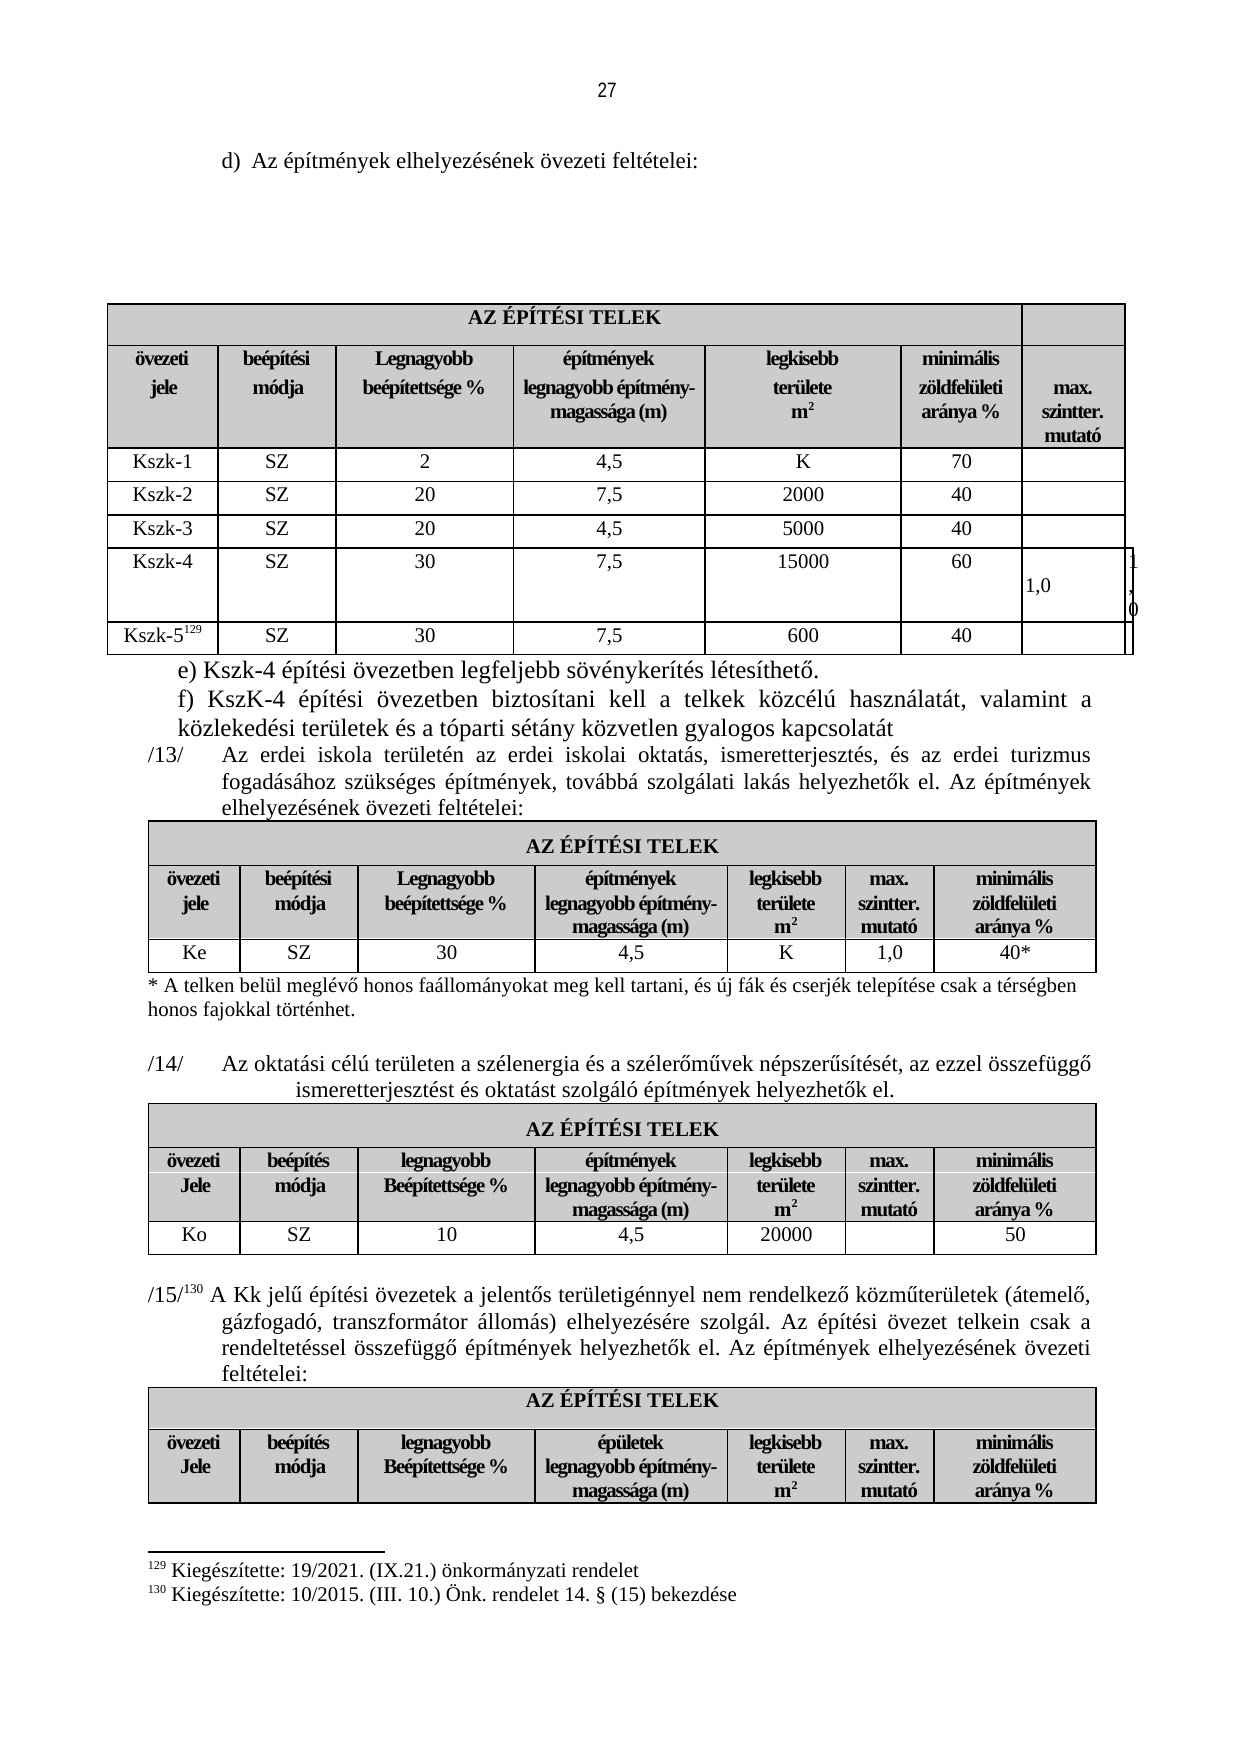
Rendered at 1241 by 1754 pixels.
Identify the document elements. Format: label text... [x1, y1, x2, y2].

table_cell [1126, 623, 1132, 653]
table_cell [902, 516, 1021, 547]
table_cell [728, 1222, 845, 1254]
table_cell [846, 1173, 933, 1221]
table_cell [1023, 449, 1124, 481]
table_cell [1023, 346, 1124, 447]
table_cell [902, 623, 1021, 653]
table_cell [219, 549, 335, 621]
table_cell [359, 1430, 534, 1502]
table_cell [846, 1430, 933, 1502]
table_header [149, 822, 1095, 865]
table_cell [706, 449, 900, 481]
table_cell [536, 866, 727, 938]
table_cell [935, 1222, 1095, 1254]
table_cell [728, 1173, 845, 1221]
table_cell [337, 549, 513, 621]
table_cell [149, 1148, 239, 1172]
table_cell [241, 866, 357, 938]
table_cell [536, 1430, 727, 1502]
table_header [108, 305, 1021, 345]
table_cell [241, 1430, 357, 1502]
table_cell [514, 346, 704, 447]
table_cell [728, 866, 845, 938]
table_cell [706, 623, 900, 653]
list Az építmények elhelyezésének övezeti feltételei: [221, 148, 1093, 174]
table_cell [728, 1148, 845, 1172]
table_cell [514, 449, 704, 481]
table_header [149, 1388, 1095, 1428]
text e) Kszk-4 építési övezetben legfeljebb sövénykerítés létesíthető. [148, 655, 1093, 684]
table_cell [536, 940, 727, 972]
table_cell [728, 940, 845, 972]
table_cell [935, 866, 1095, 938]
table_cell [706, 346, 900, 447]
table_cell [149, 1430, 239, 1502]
text * A telken belül meglévő honos faállományokat meg kell tartani, és új fák és cserjék telepítése csak a térségben honos fajokkal történhet. [148, 973, 1093, 1021]
text /14/ Az oktatási célú területen a szélenergia és a szélerőművek népszerűsítését, az ezzel összefüggő ismeretterjesztést és oktatást szolgáló építmények helyezhetők el. [148, 1050, 1093, 1102]
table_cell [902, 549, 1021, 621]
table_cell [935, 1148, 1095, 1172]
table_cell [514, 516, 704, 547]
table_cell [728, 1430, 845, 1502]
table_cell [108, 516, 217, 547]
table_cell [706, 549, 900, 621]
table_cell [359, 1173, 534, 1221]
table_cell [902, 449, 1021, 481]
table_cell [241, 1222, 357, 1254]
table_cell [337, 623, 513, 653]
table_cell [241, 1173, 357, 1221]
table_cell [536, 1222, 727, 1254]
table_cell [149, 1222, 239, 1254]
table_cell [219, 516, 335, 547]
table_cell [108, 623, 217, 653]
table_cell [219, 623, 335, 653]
text /13/ Az erdei iskola területén az erdei iskolai oktatás, ismeretterjesztés, és az erdei turizmus fogadásához szükséges építmények, továbbá szolgálati lakás helyezhetők el. Az építmények elhelyezésének övezeti feltételei: [148, 741, 1093, 820]
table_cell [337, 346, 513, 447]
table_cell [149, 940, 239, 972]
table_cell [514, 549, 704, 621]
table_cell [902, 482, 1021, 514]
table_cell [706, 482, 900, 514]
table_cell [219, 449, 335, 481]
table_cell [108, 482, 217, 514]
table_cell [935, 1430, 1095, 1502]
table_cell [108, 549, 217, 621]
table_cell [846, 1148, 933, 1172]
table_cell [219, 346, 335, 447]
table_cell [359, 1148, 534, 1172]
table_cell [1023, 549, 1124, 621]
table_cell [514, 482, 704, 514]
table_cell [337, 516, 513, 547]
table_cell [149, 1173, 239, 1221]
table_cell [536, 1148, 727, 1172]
text /15/ A Kk jelű építési övezetek a jelentős területigénnyel nem rendelkező közműterületek (átemelő, gázfogadó, transzformátor állomás) elhelyezésére szolgál. Az építési övezet telkein csak a rendeltetéssel összefüggő építmények helyezhetők el. Az építmények elhelyezésének övezeti feltételei: [148, 1281, 1093, 1387]
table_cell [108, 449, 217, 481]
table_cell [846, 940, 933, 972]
text f) KszK-4 építési övezetben biztosítani kell a telkek közcélú használatát, valamint a közlekedési területek és a tóparti sétány közvetlen gyalogos kapcsolatát [177, 684, 1093, 741]
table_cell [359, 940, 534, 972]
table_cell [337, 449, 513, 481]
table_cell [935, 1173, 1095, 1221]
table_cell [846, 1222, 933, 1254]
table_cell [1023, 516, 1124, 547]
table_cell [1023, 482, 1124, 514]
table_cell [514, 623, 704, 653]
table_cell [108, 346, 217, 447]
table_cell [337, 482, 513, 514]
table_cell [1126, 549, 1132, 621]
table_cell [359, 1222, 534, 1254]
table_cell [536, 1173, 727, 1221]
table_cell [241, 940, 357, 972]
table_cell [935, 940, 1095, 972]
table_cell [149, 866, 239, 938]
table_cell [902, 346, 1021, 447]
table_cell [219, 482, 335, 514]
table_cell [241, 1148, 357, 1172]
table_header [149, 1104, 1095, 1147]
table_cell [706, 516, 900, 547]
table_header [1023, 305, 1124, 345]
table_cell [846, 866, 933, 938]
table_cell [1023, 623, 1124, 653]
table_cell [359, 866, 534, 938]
